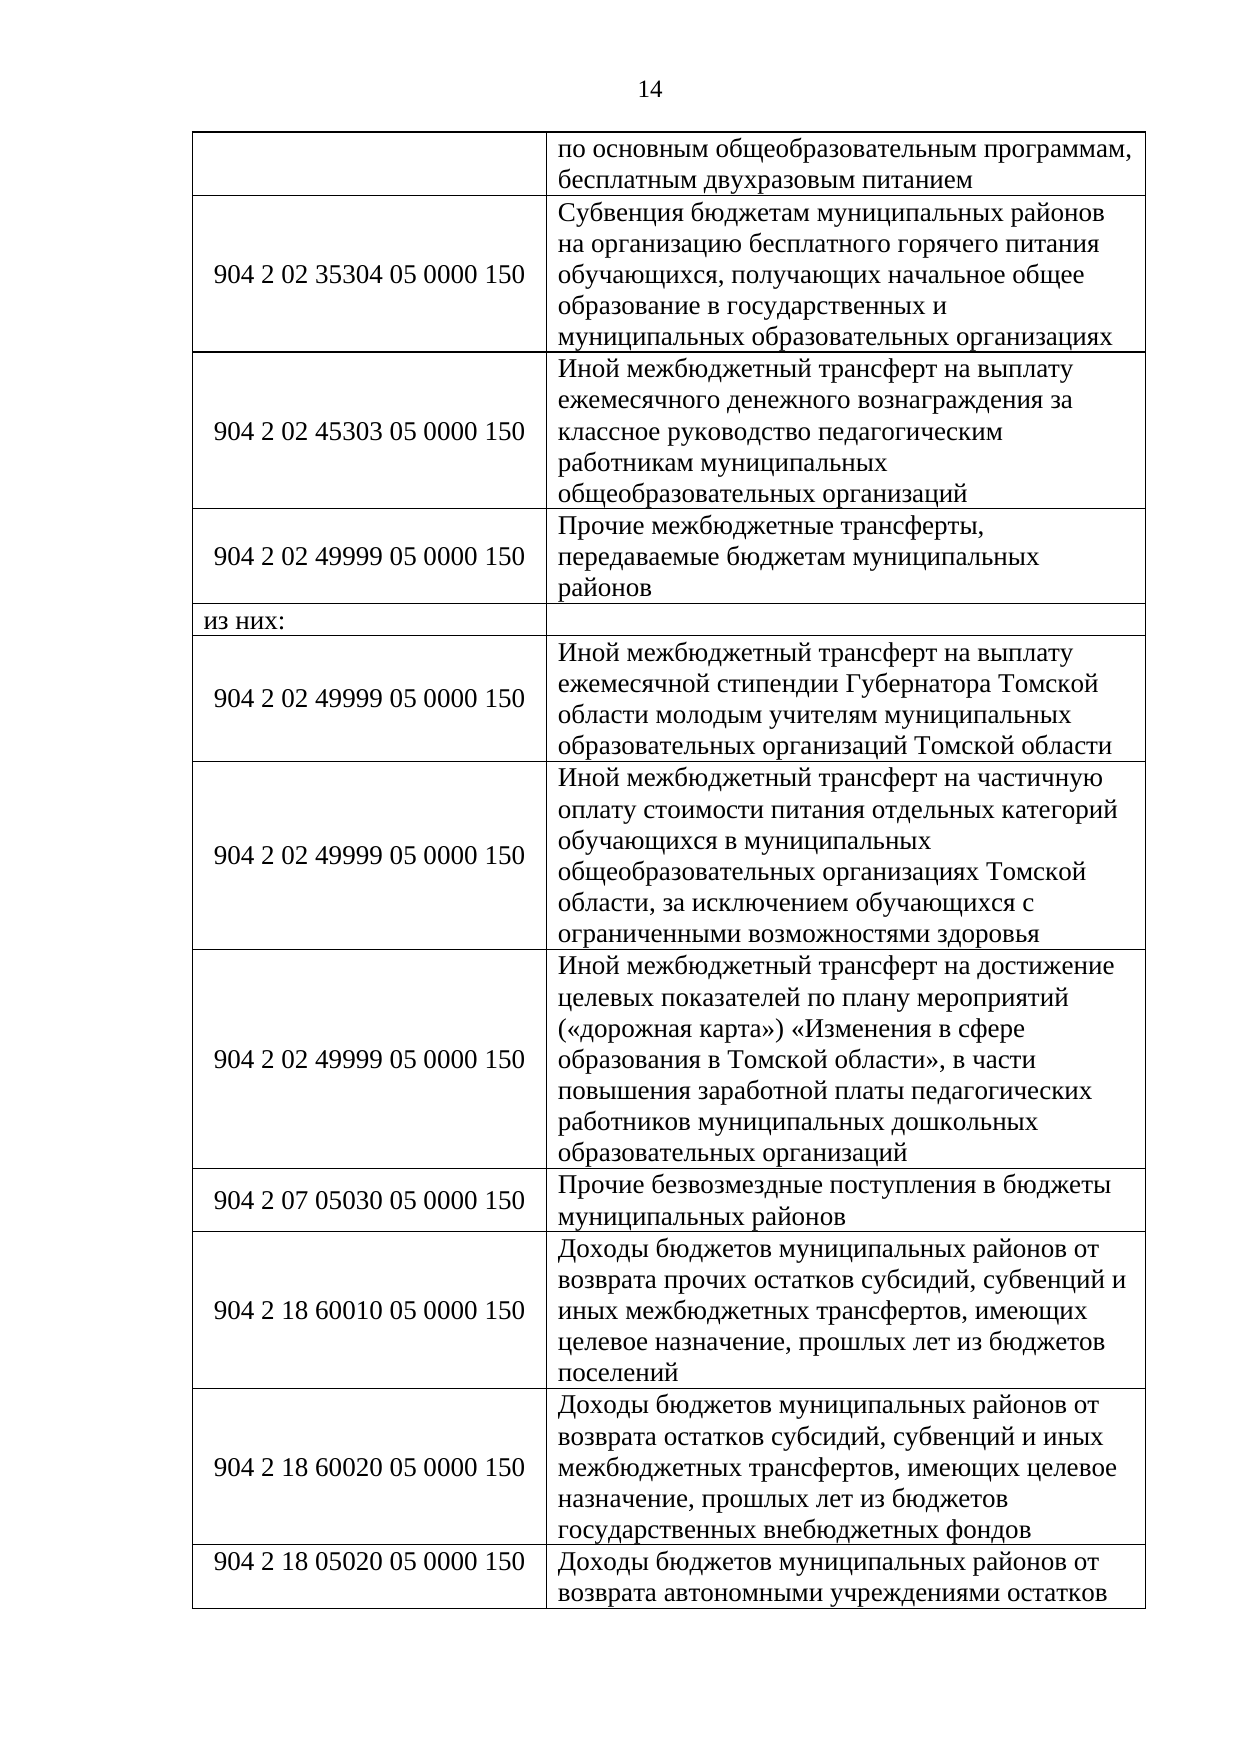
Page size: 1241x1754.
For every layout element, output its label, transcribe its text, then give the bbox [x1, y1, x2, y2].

table_cell 904 2 18 60020 05 0000 150 [193, 1389, 546, 1544]
table_cell 904 2 02 49999 05 0000 150 [193, 636, 546, 761]
table_cell Иной межбюджетный трансферт на выплату ежемесячной стипендии Губернатора Томской области молодым учителям муниципальных образовательных организаций Томской области [547, 636, 1145, 761]
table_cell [547, 133, 1145, 195]
table_cell 904 2 18 60010 05 0000 150 [193, 1232, 546, 1388]
table_cell Прочие безвозмездные поступления в бюджеты муниципальных районов [547, 1169, 1145, 1231]
table_cell Доходы бюджетов муниципальных районов от возврата прочих остатков субсидий, субвенций и иных межбюджетных трансфертов, имеющих целевое назначение, прошлых лет из бюджетов поселений [547, 1232, 1145, 1388]
table_cell [547, 604, 1145, 635]
table_cell Прочие межбюджетные трансферты, передаваемые бюджетам муниципальных районов [547, 509, 1145, 603]
table_cell Субвенция бюджетам муниципальных районов на организацию бесплатного горячего питания обучающихся, получающих начальное общее образование в государственных и муниципальных образовательных организациях [547, 196, 1145, 351]
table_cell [547, 1545, 1145, 1608]
table_cell 904 2 07 05030 05 0000 150 [193, 1169, 546, 1231]
table_cell 904 2 02 45303 05 0000 150 [193, 353, 546, 508]
table_cell 904 2 02 49999 05 0000 150 [193, 762, 546, 948]
table_cell 904 2 02 49999 05 0000 150 [193, 509, 546, 603]
table_cell Иной межбюджетный трансферт на выплату ежемесячного денежного вознаграждения за классное руководство педагогическим работникам муниципальных общеобразовательных организаций [547, 353, 1145, 508]
table_cell 904 2 02 35304 05 0000 150 [193, 196, 546, 351]
table_cell Иной межбюджетный трансферт на частичную оплату стоимости питания отдельных категорий обучающихся в муниципальных общеобразовательных организациях Томской области, за исключением обучающихся с ограниченными возможностями здоровья [547, 762, 1145, 948]
table_cell Иной межбюджетный трансферт на достижение целевых показателей по плану мероприятий («дорожная карта») «Изменения в сфере образования в Томской области», в части повышения заработной платы педагогических работников муниципальных дошкольных образовательных организаций [547, 950, 1145, 1167]
table_cell из них: [193, 604, 546, 635]
table_cell 904 2 02 49999 05 0000 150 [193, 950, 546, 1167]
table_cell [193, 1545, 546, 1608]
table_cell Доходы бюджетов муниципальных районов от возврата остатков субсидий, субвенций и иных межбюджетных трансфертов, имеющих целевое назначение, прошлых лет из бюджетов государственных внебюджетных фондов [547, 1389, 1145, 1544]
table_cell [193, 133, 546, 195]
